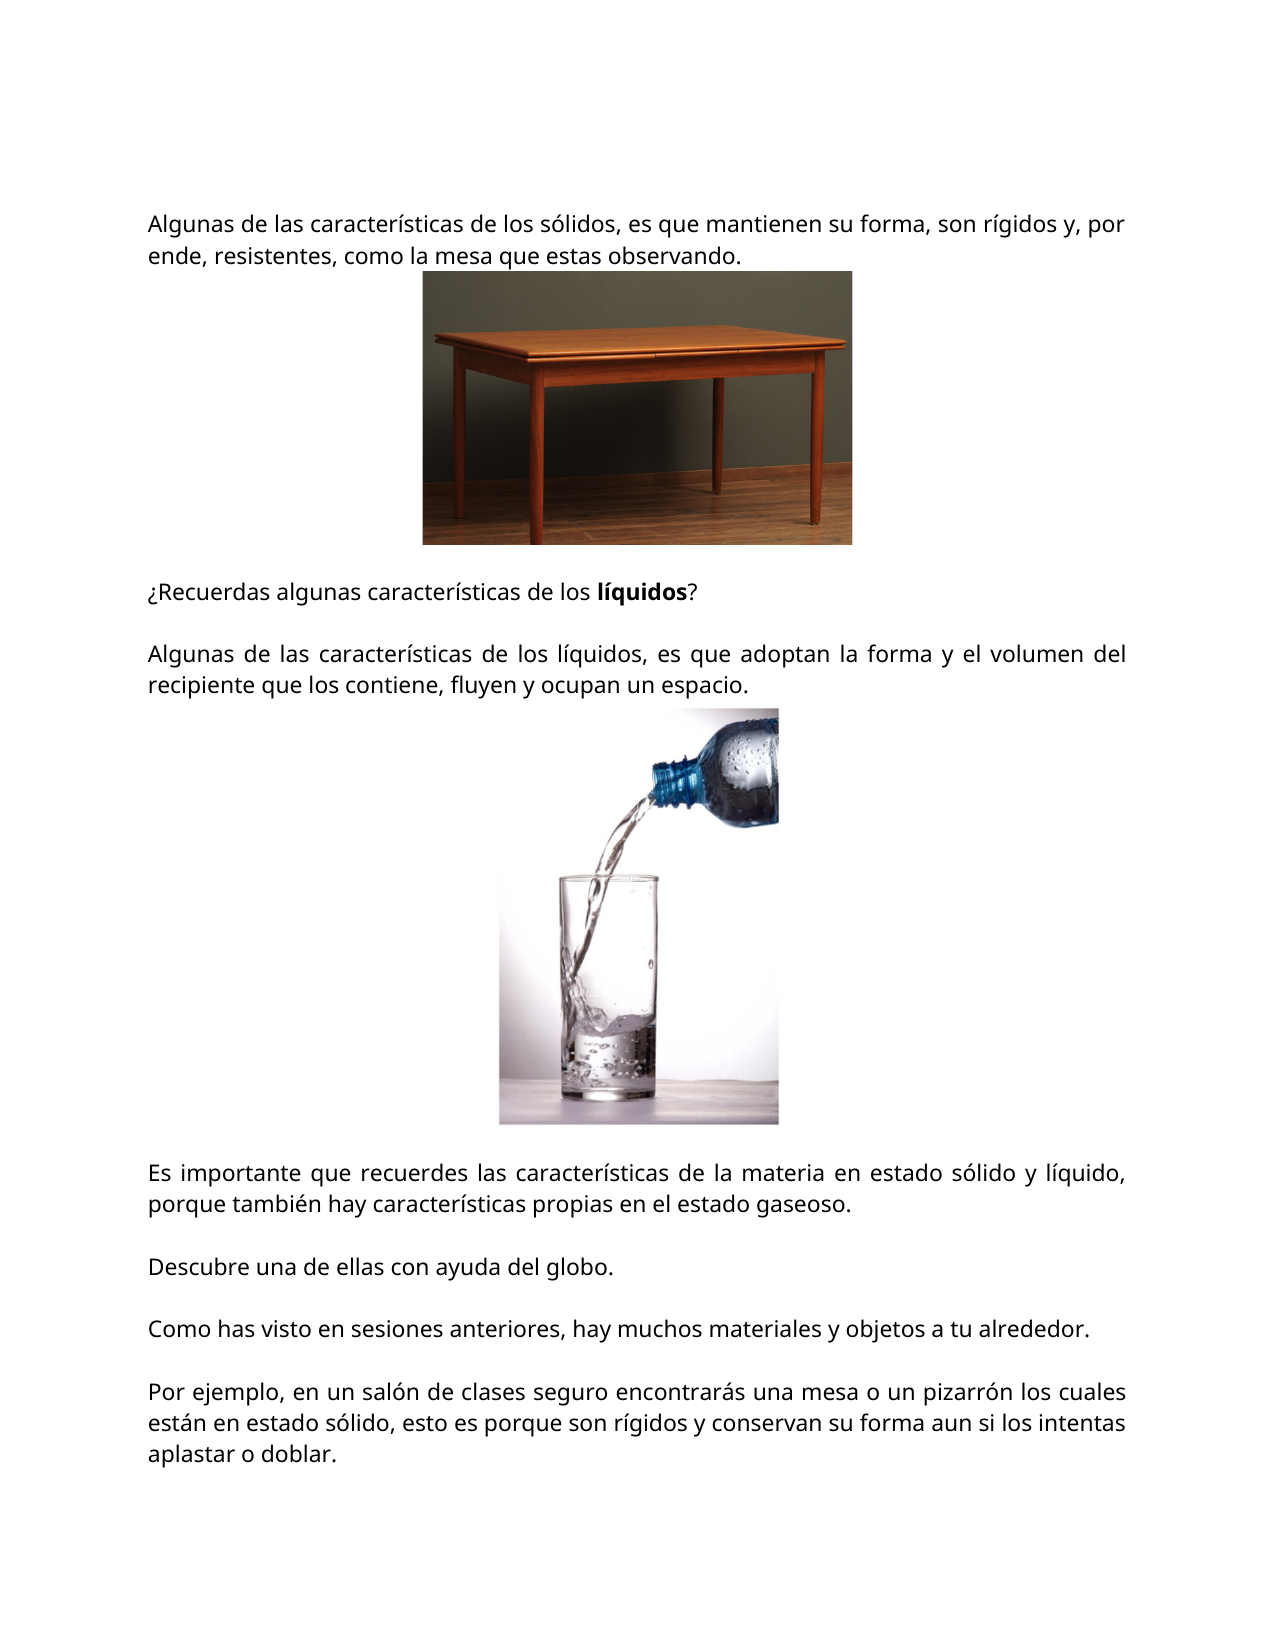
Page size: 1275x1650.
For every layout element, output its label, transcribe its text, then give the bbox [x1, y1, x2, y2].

text Algunas de las características de los sólidos, es que mantienen su forma, son rígidos y, por ende, resistentes, como la mesa que estas observando. [148, 208, 1127, 271]
text Descubre una de ellas con ayuda del globo. [148, 1251, 1127, 1282]
text Es importante que recuerdes las características de la materia en estado sólido y líquido, porque también hay características propias en el estado gaseoso. [148, 1157, 1127, 1219]
text Algunas de las características de los líquidos, es que adoptan la forma y el volumen del recipiente que los contiene, fluyen y ocupan un espacio. [148, 638, 1127, 701]
text Como has visto en sesiones anteriores, hay muchos materiales y objetos a tu alrededor. [148, 1313, 1127, 1344]
picture [495, 700, 780, 1126]
text Por ejemplo, en un salón de clases seguro encontrarás una mesa o un pizarrón los cuales están en estado sólido, esto es porque son rígidos y conservan su forma aun si los intentas aplastar o doblar. [148, 1376, 1127, 1469]
text ¿Recuerdas algunas características de los líquidos? [148, 576, 1127, 607]
picture [422, 271, 853, 545]
